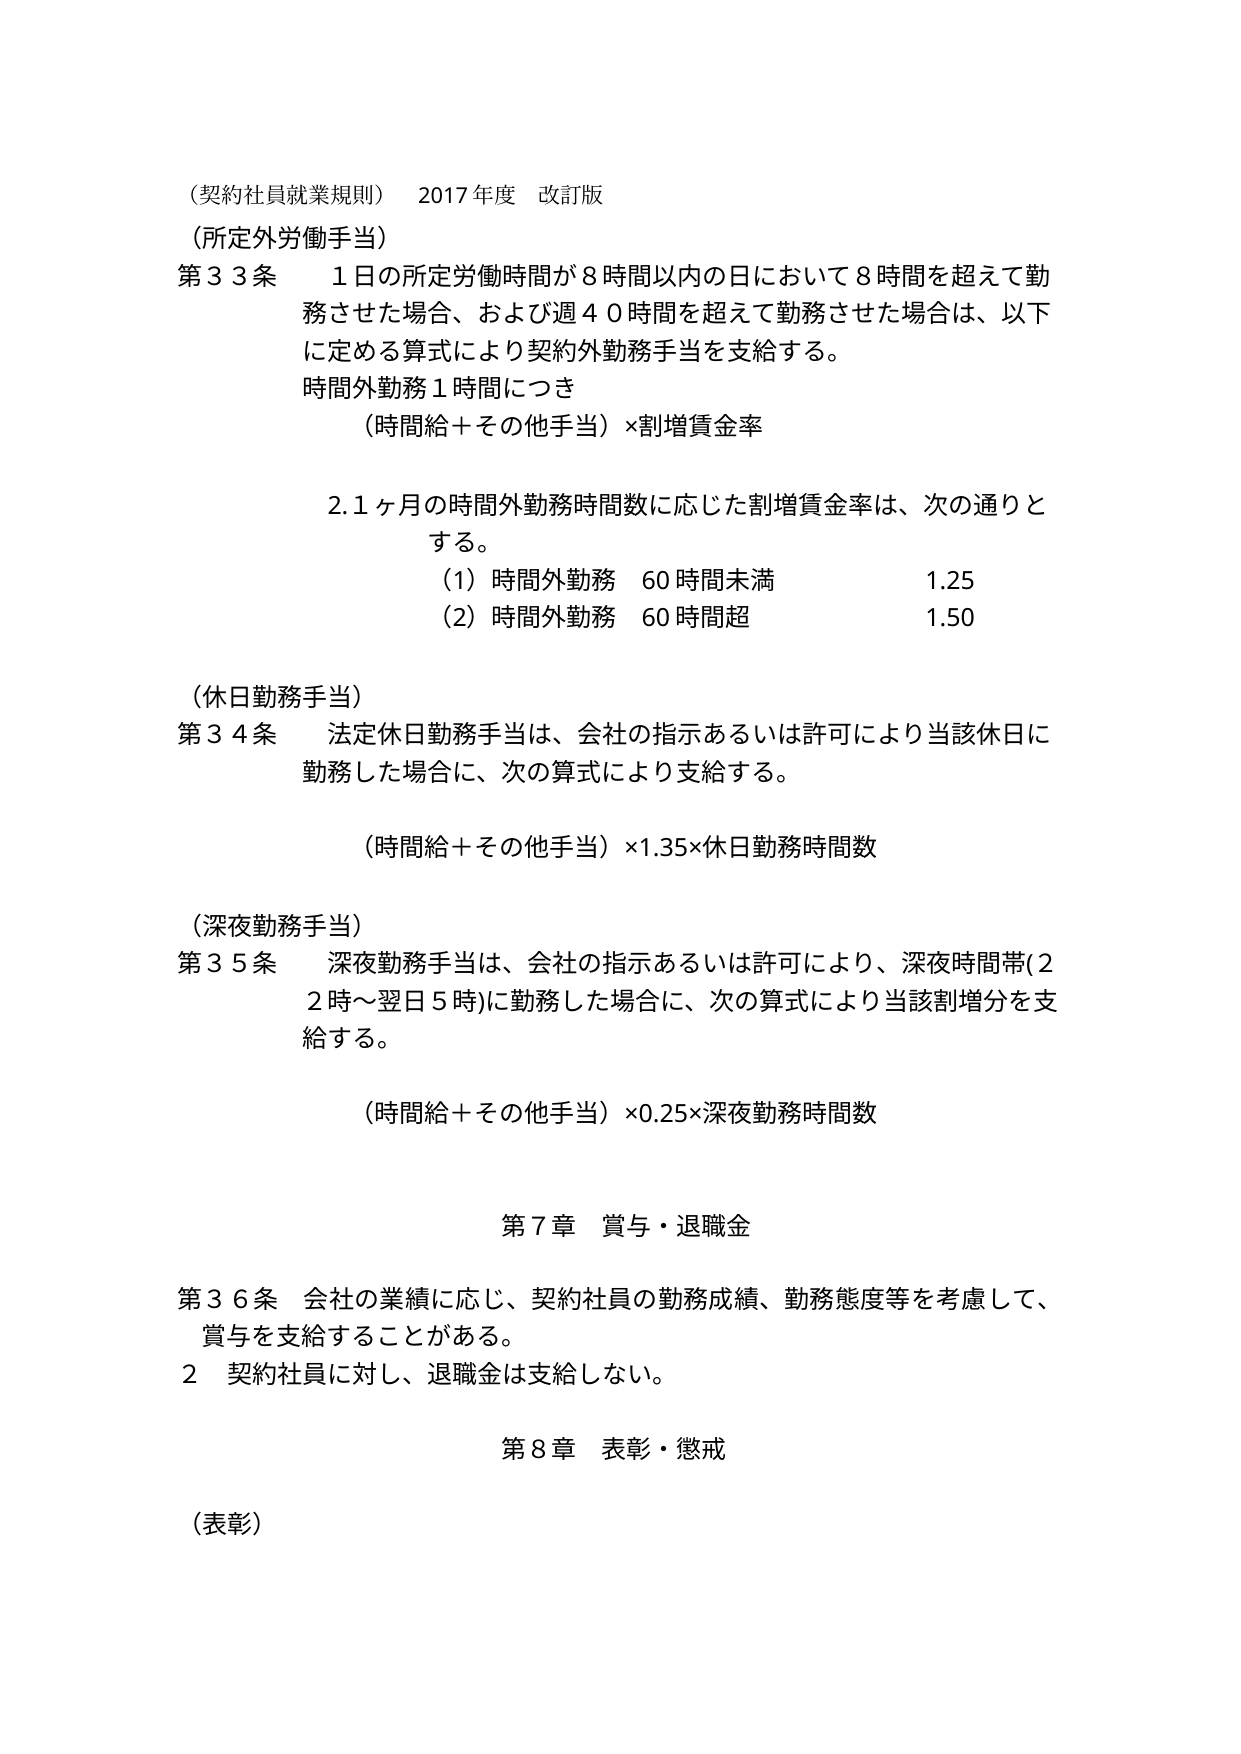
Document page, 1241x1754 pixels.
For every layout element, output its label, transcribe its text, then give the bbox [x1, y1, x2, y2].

text 第３５条 深夜勤務手当は、会社の指示あるいは許可により、深夜時間帯(２２時～翌日５時)に勤務した場合に、次の算式により当該割増分を支給する。 [177, 943, 1063, 1056]
text 時間外勤務１時間につき [252, 368, 1063, 406]
text 第３６条 会社の業績に応じ、契約社員の勤務成績、勤務態度等を考慮して、賞与を支給することがある。 [177, 1278, 1063, 1353]
text 第７章 賞与・退職金 [201, 1206, 1063, 1243]
text （時間給＋その他手当）×0.25×深夜勤務時間数 [199, 1093, 1063, 1131]
text 第３３条 １日の所定労働時間が８時間以内の日において８時間を超えて勤務させた場合、および週４０時間を超えて勤務させた場合は、以下に定める算式により契約外勤務手当を支給する。 [177, 256, 1063, 368]
text 2.１ヶ月の時間外勤務時間数に応じた割増賃金率は、次の通りとする。 （1）時間外勤務 60時間未満 1.25 （2）時間外勤務 60時間超 1.50 [177, 485, 1063, 635]
text （時間給＋その他手当）×1.35×休日勤務時間数 [199, 826, 1063, 864]
text 第３４条 法定休日勤務手当は、会社の指示あるいは許可により当該休日に勤務した場合に、次の算式により支給する。 [177, 714, 1063, 789]
text 第８章 表彰・懲戒 [201, 1428, 1063, 1466]
text （所定外労働手当） [177, 218, 1063, 256]
text ２ 契約社員に対し、退職金は支給しない。 [177, 1353, 1063, 1391]
text （休日勤務手当） [177, 676, 1063, 714]
text （表彰） [177, 1503, 1063, 1541]
text （深夜勤務手当） [177, 906, 1063, 943]
text （時間給＋その他手当）×割増賃金率 [199, 406, 1063, 443]
